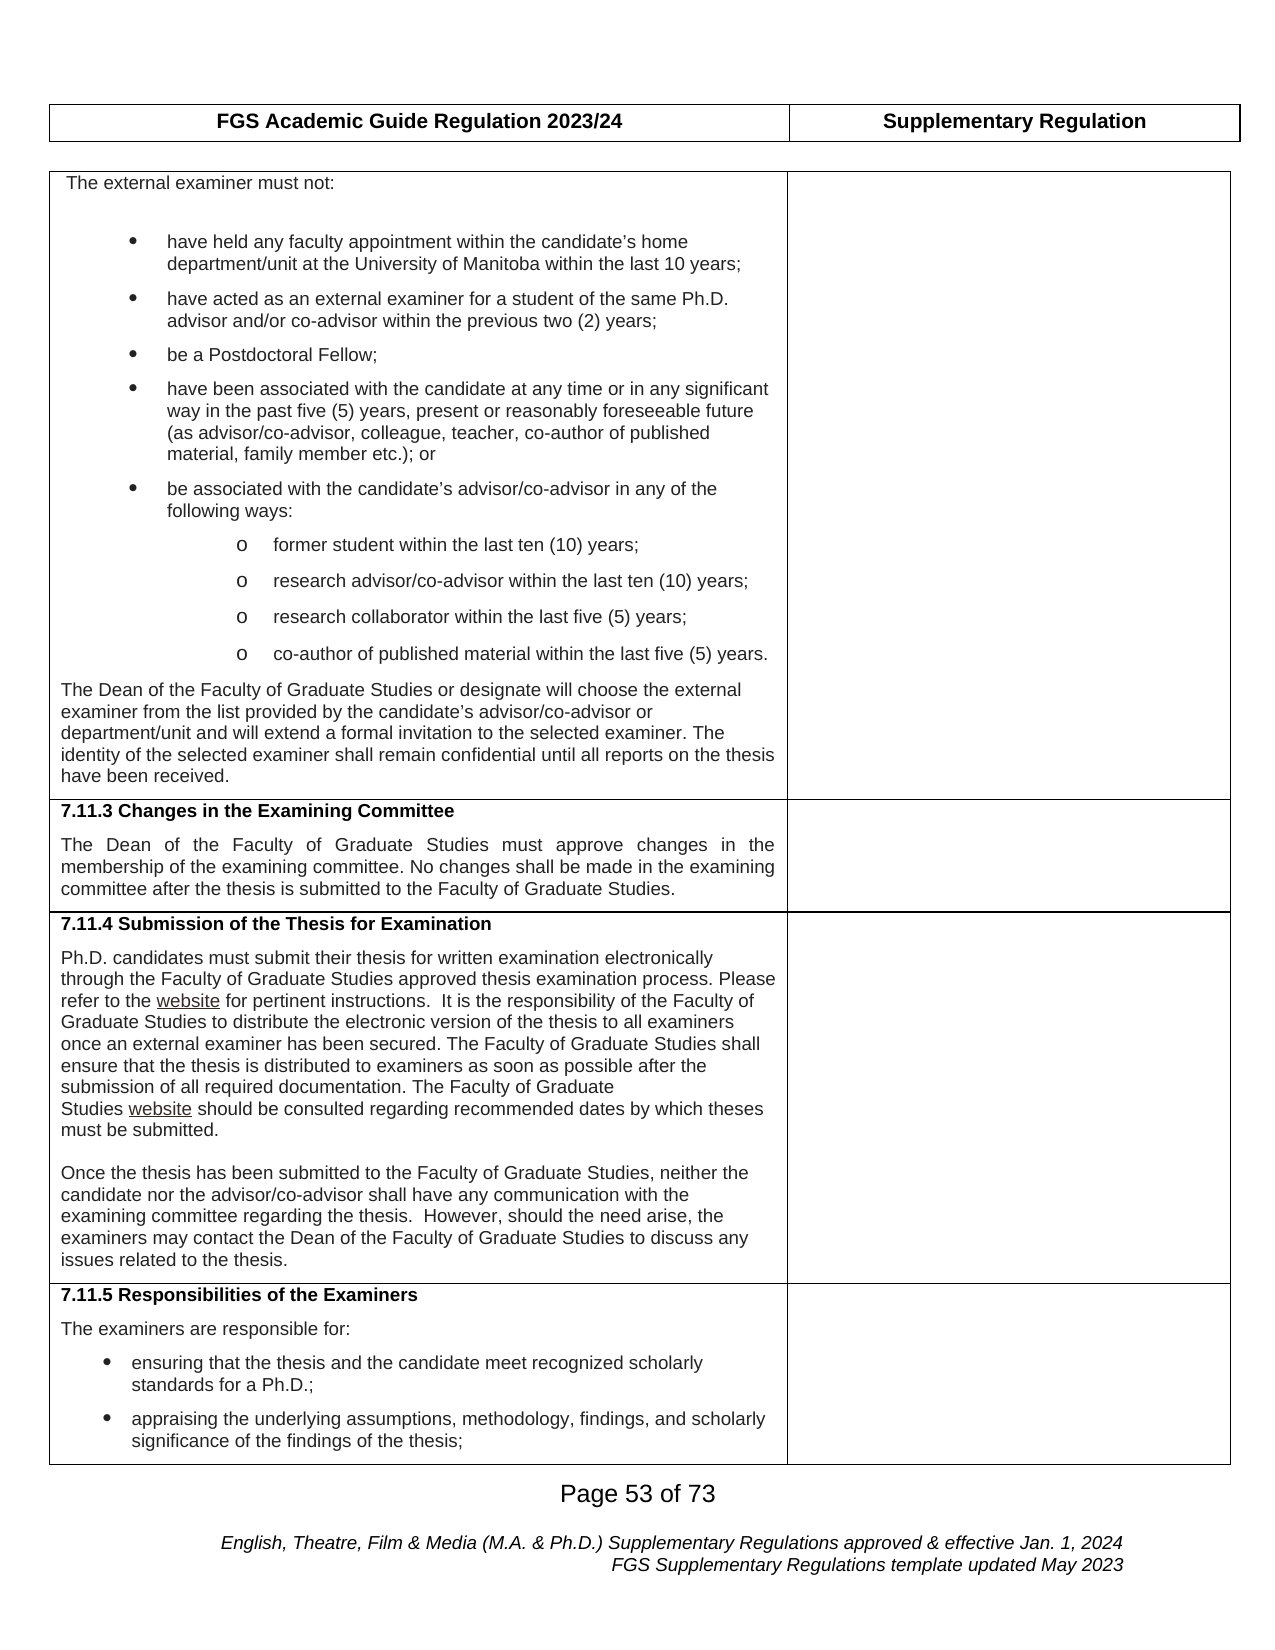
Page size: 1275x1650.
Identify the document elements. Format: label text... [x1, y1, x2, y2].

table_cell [50, 172, 787, 799]
table_cell [788, 1284, 1230, 1464]
table_cell [788, 172, 1230, 799]
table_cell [50, 1284, 787, 1464]
table_cell 7.11.4 Submission of the Thesis for Examination Ph.D. candidates must submit their thesis for written examination electronically through the Faculty of Graduate Studies approved thesis examination process. Please refer to the website for pertinent instructions. It is the responsibility of the Faculty of Graduate Studies to distribute the electronic version of the thesis to all examiners once an external examiner has been secured. The Faculty of Graduate Studies shall ensure that the thesis is distributed to examiners as soon as possible after the submission of all required documentation. The Faculty of Graduate Studies website should be consulted regarding recommended dates by which theses must be submitted. Once the thesis has been submitted to the Faculty of Graduate Studies, neither the candidate nor the advisor/co-advisor shall have any communication with the examining committee regarding the thesis. However, should the need arise, the examiners may contact the Dean of the Faculty of Graduate Studies to discuss any issues related to the thesis. [50, 913, 787, 1282]
table_cell [788, 800, 1230, 911]
table_cell 7.11.3 Changes in the Examining Committee The Dean of the Faculty of Graduate Studies must approve changes in the membership of the examining committee. No changes shall be made in the examining committee after the thesis is submitted to the Faculty of Graduate Studies. [50, 800, 787, 911]
table_cell [788, 913, 1230, 1282]
